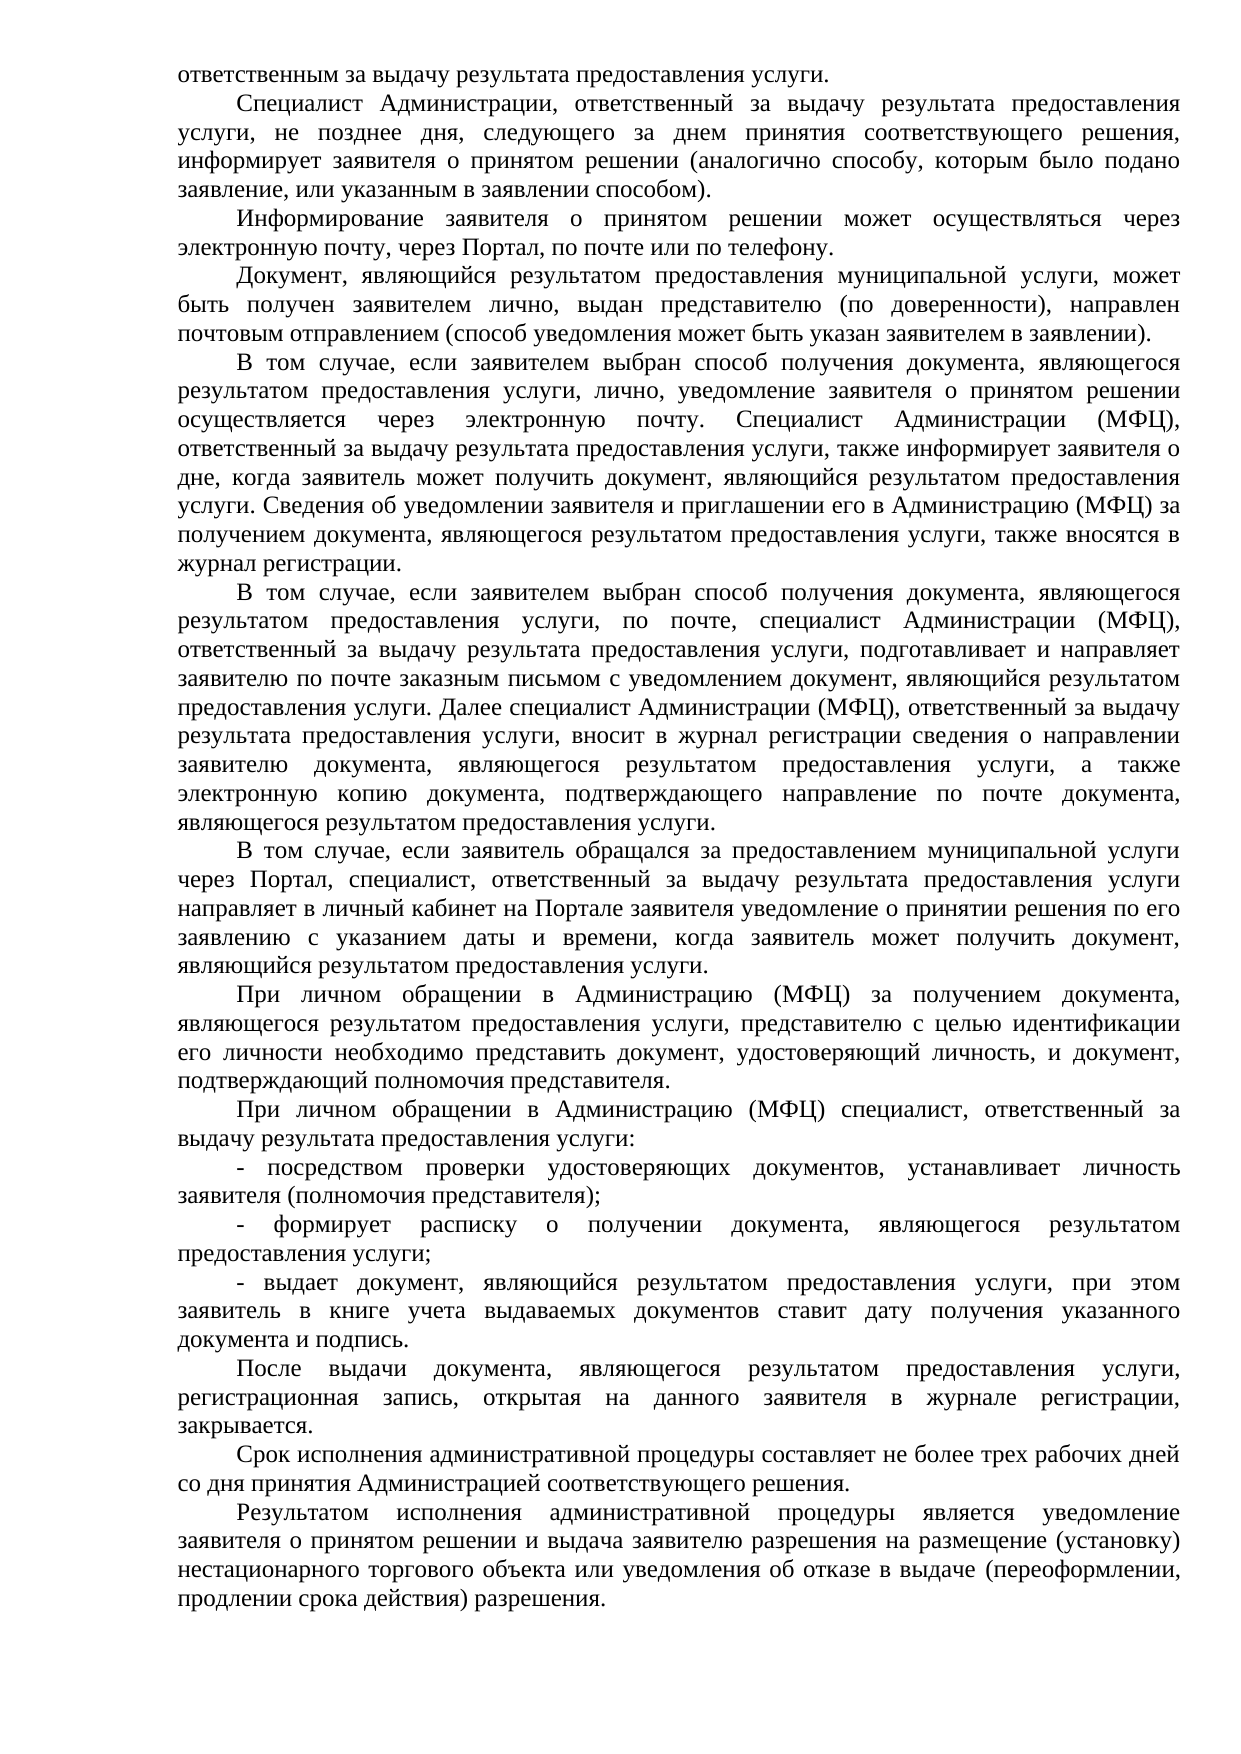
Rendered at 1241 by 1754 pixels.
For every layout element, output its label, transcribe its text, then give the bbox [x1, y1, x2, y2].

text Срок исполнения административной процедуры составляет не более трех рабочих дней со дня принятия Администрацией соответствующего решения. [177, 1439, 1181, 1497]
text В том случае, если заявителем выбран способ получения документа, являющегося результатом предоставления услуги, лично, уведомление заявителя о принятом решении осуществляется через электронную почту. Специалист Администрации (МФЦ), ответственный за выдачу результата предоставления услуги, также информирует заявителя о дне, когда заявитель может получить документ, являющийся результатом предоставления услуги. Сведения об уведомлении заявителя и приглашении его в Администрацию (МФЦ) за получением документа, являющегося результатом предоставления услуги, также вносятся в журнал регистрации. [177, 347, 1181, 577]
text Информирование заявителя о принятом решении может осуществляться через электронную почту, через Портал, по почте или по телефону. [177, 203, 1181, 260]
text При личном обращении в Администрацию (МФЦ) за получением документа, являющегося результатом предоставления услуги, представителю с целью идентификации его личности необходимо представить документ, удостоверяющий личность, и документ, подтверждающий полномочия представителя. [177, 979, 1181, 1094]
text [177, 59, 1181, 88]
text В том случае, если заявитель обращался за предоставлением муниципальной услуги через Портал, специалист, ответственный за выдачу результата предоставления услуги направляет в личный кабинет на Портале заявителя уведомление о принятии решения по его заявлению с указанием даты и времени, когда заявитель может получить документ, являющийся результатом предоставления услуги. [177, 835, 1181, 979]
text Специалист Администрации, ответственный за выдачу результата предоставления услуги, не позднее дня, следующего за днем принятия соответствующего решения, информирует заявителя о принятом решении (аналогично способу, которым было подано заявление, или указанным в заявлении способом). [177, 88, 1181, 203]
text Документ, являющийся результатом предоставления муниципальной услуги, может быть получен заявителем лично, выдан представителю (по доверенности), направлен почтовым отправлением (способ уведомления может быть указан заявителем в заявлении). [177, 260, 1181, 347]
text - посредством проверки удостоверяющих документов, устанавливает личность заявителя (полномочия представителя); [177, 1152, 1181, 1209]
text При личном обращении в Администрацию (МФЦ) специалист, ответственный за выдачу результата предоставления услуги: [177, 1094, 1181, 1152]
text В том случае, если заявителем выбран способ получения документа, являющегося результатом предоставления услуги, по почте, специалист Администрации (МФЦ), ответственный за выдачу результата предоставления услуги, подготавливает и направляет заявителю по почте заказным письмом с уведомлением документ, являющийся результатом предоставления услуги. Далее специалист Администрации (МФЦ), ответственный за выдачу результата предоставления услуги, вносит в журнал регистрации сведения о направлении заявителю документа, являющегося результатом предоставления услуги, а также электронную копию документа, подтверждающего направление по почте документа, являющегося результатом предоставления услуги. [177, 577, 1181, 835]
text - формирует расписку о получении документа, являющегося результатом предоставления услуги; [177, 1209, 1181, 1267]
text Результатом исполнения административной процедуры является уведомление заявителя о принятом решении и выдача заявителю разрешения на размещение (установку) нестационарного торгового объекта или уведомления об отказе в выдаче (переоформлении, продлении срока действия) разрешения. [177, 1497, 1181, 1612]
text - выдает документ, являющийся результатом предоставления услуги, при этом заявитель в книге учета выдаваемых документов ставит дату получения указанного документа и подпись. [177, 1267, 1181, 1353]
text После выдачи документа, являющегося результатом предоставления услуги, регистрационная запись, открытая на данного заявителя в журнале регистрации, закрывается. [177, 1353, 1181, 1439]
